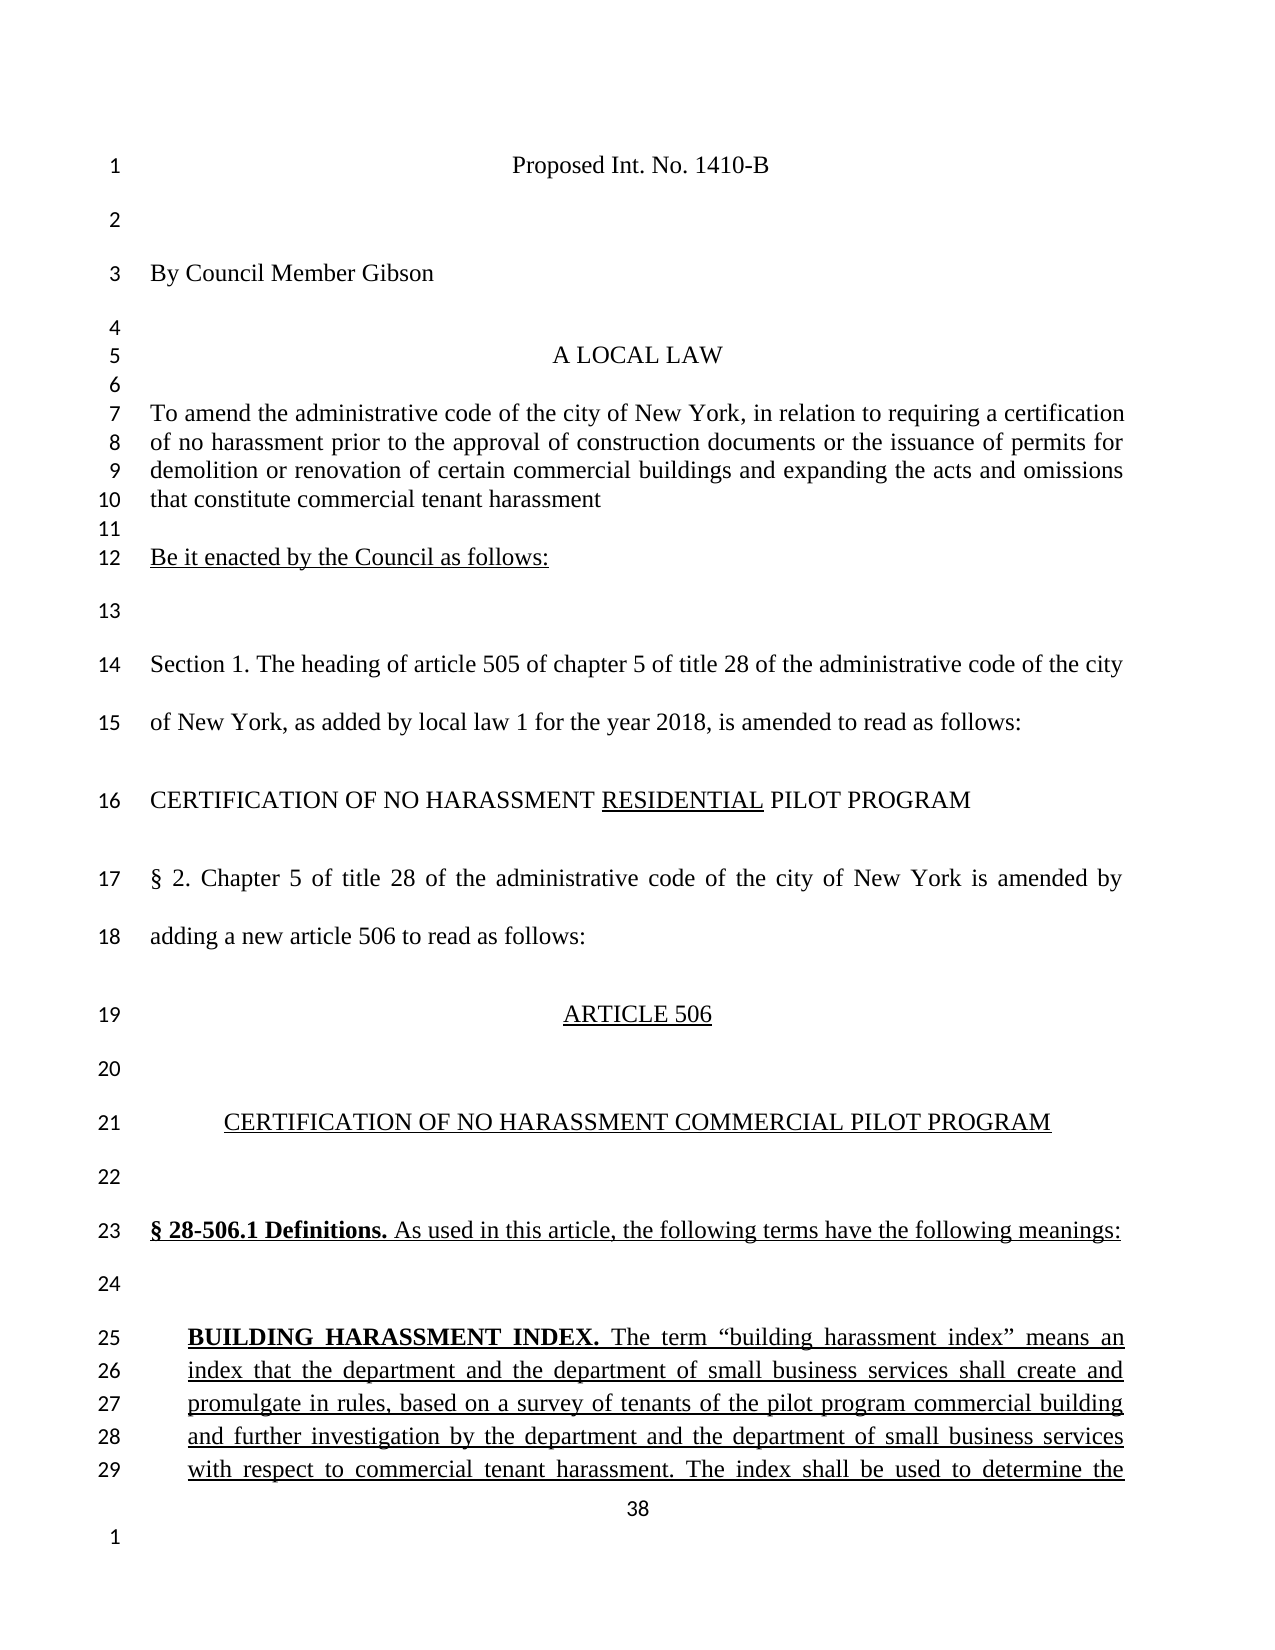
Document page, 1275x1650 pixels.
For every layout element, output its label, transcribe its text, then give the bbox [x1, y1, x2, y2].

text § 28-506.1 Definitions. As used in this article, the following terms have the following meanings: [150, 1215, 1125, 1243]
text A LOCAL LAW [150, 340, 1125, 369]
text § 2. Chapter 5 of title 28 of the administrative code of the city of New York is amended by adding a new article 506 to read as follows: [150, 863, 1125, 950]
text CERTIFICATION OF NO HARASSMENT RESIDENTIAL PILOT PROGRAM [150, 785, 1125, 814]
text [187, 1348, 1125, 1479]
text Be it enacted by the Council as follows: [150, 542, 1125, 570]
text To amend the , in relation to requiring a certification of no harassment prior to the approval of construction documents or the issuance of permits for demolition or renovation of certain commercial buildings and expanding the acts and omissions that constitute commercial tenant harassment [150, 398, 1125, 513]
text Proposed Int. No. 1410-B [150, 150, 1125, 179]
text CERTIFICATION OF NO HARASSMENT COMMERCIAL PILOT PROGRAM [150, 1107, 1125, 1136]
text By Council Member Gibson [150, 258, 1125, 286]
text ARTICLE 506 [150, 999, 1125, 1028]
text Section 1. The heading of article 505 of chapter 5 of title 28 of the administrative code of the city of New York, as added by local law 1 for the year 2018, is amended to read as follows: [150, 649, 1125, 736]
